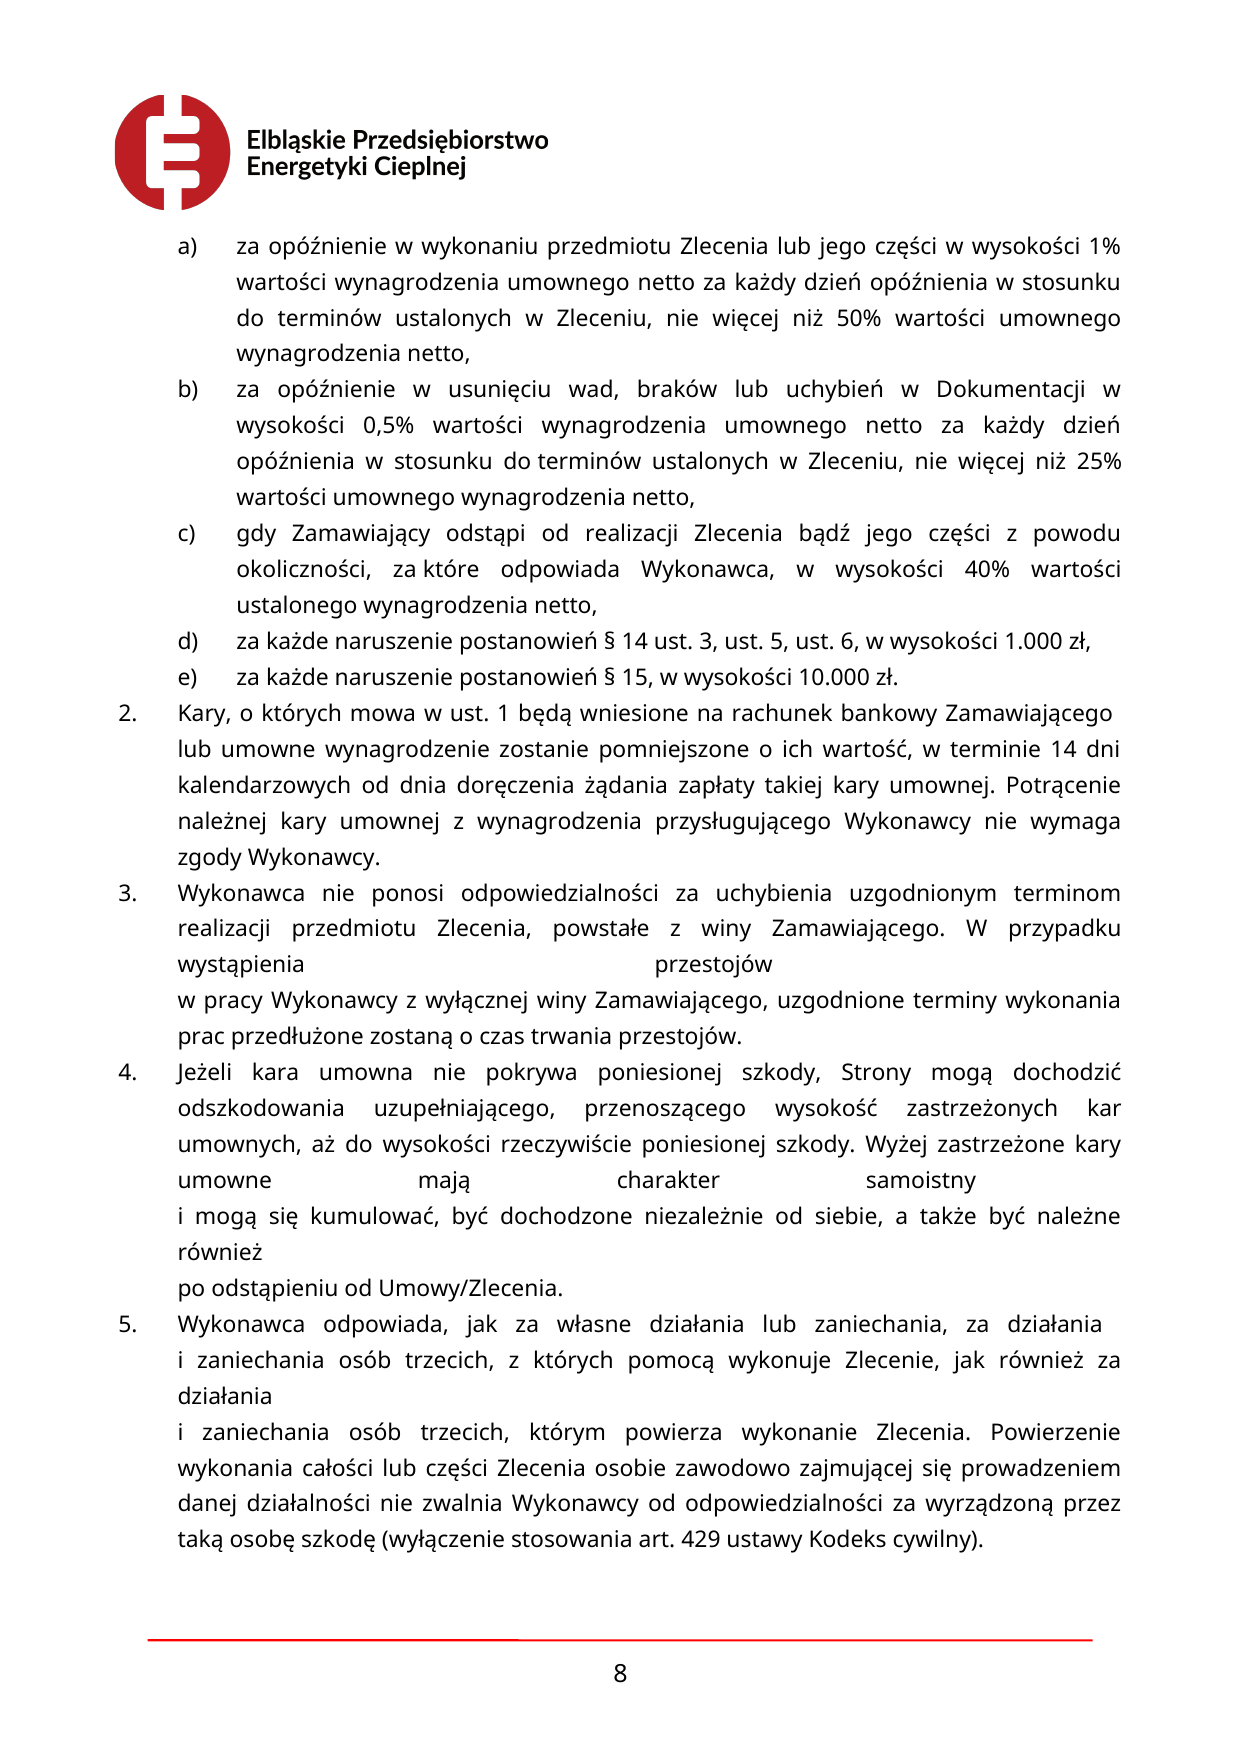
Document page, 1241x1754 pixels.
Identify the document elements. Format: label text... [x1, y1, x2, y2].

list za każde naruszenie postanowień § 14 ust. 3, ust. 5, ust. 6, w wysokości 1.000 zł, [177, 625, 1122, 656]
list Jeżeli kara umowna nie pokrywa poniesionej szkody, Strony mogą dochodzić odszkodowania uzupełniającego, przenoszącego wysokość zastrzeżonych kar umownych, aż do wysokości rzeczywiście poniesionej szkody. Wyżej zastrzeżone kary umowne mają charakter samoistny i mogą się kumulować, być dochodzone niezależnie od siebie, a także być należne również po odstąpieniu od Umowy/Zlecenia. [118, 1056, 1122, 1303]
list gdy Zamawiający odstąpi od realizacji Zlecenia bądź jego części z powodu okoliczności, za które odpowiada Wykonawca, w wysokości 40% wartości ustalonego wynagrodzenia netto, [177, 517, 1122, 620]
picture [114, 95, 549, 210]
list Wykonawca nie ponosi odpowiedzialności za uchybienia uzgodnionym terminom realizacji przedmiotu Zlecenia, powstałe z winy Zamawiającego. W przypadku wystąpienia przestojów w pracy Wykonawcy z wyłącznej winy Zamawiającego, uzgodnione terminy wykonania prac przedłużone zostaną o czas trwania przestojów. [118, 876, 1122, 1051]
list za opóźnienie w wykonaniu przedmiotu Zlecenia lub jego części w wysokości 1% wartości wynagrodzenia umownego netto za każdy dzień opóźnienia w stosunku do terminów ustalonych w Zleceniu, nie więcej niż 50% wartości umownego wynagrodzenia netto, [177, 229, 1122, 369]
list za opóźnienie w usunięciu wad, braków lub uchybień w Dokumentacji w wysokości 0,5% wartości wynagrodzenia umownego netto za każdy dzień opóźnienia w stosunku do terminów ustalonych w Zleceniu, nie więcej niż 25% wartości umownego wynagrodzenia netto, [177, 373, 1122, 512]
list Wykonawca odpowiada, jak za własne działania lub zaniechania, za działania i zaniechania osób trzecich, z których pomocą wykonuje Zlecenie, jak również za działania i zaniechania osób trzecich, którym powierza wykonanie Zlecenia. Powierzenie wykonania całości lub części Zlecenia osobie zawodowo zajmującej się prowadzeniem danej działalności nie zwalnia Wykonawcy od odpowiedzialności za wyrządzoną przez taką osobę szkodę (wyłączenie stosowania art. 429 ustawy Kodeks cywilny). [118, 1308, 1122, 1554]
list za każde naruszenie postanowień § 15, w wysokości 10.000 zł. [177, 661, 1122, 692]
list Kary, o których mowa w ust. 1 będą wniesione na rachunek bankowy Zamawiającego lub umowne wynagrodzenie zostanie pomniejszone o ich wartość, w terminie 14 dni kalendarzowych od dnia doręczenia żądania zapłaty takiej kary umownej. Potrącenie należnej kary umownej z wynagrodzenia przysługującego Wykonawcy nie wymaga zgody Wykonawcy. [118, 697, 1122, 872]
